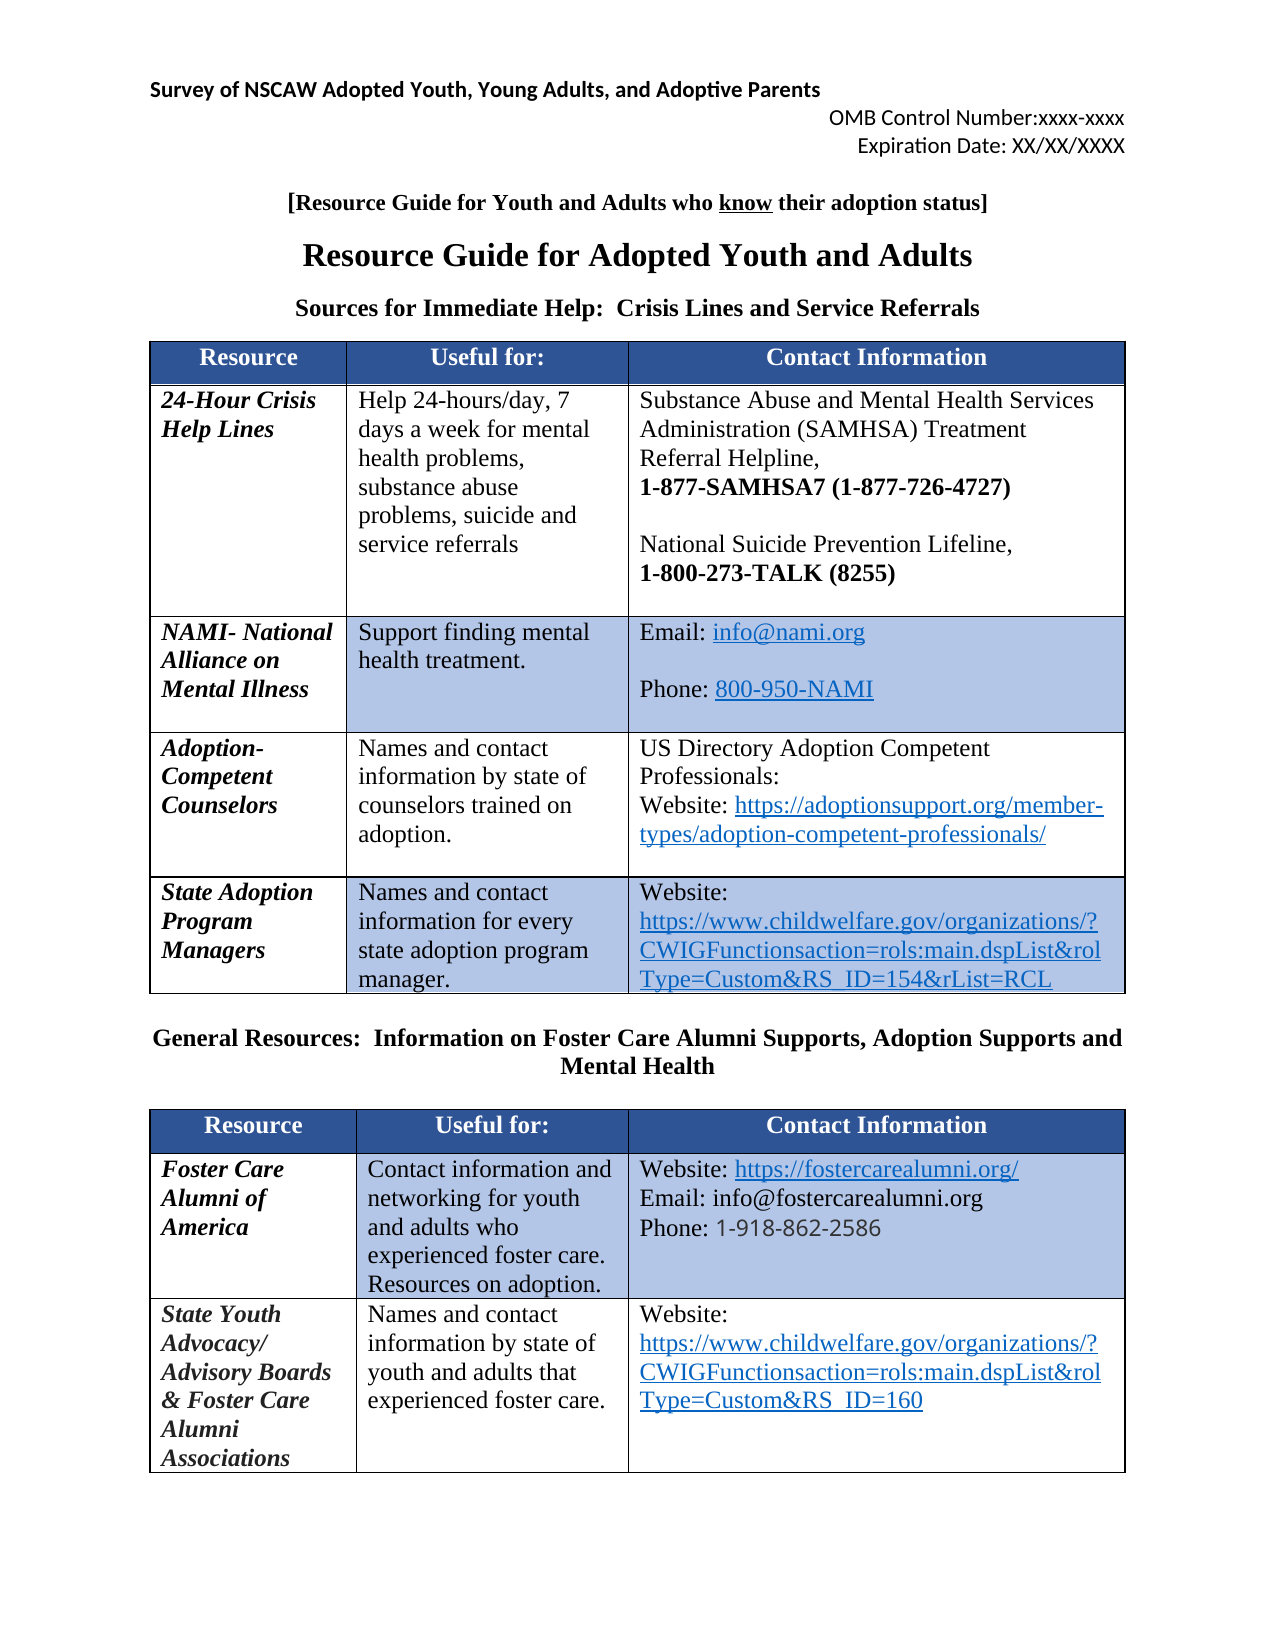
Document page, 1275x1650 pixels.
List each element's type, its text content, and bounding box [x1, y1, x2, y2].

table_cell Email: info@nami.org Phone: 800-950-NAMI [629, 617, 1124, 732]
table_cell Support finding mental health treatment. [347, 617, 628, 732]
table_cell Substance Abuse and Mental Health Services Administration (SAMHSA) Treatment Referral Helpline, 1-877-SAMHSA7 (1-877-726-4727) National Suicide Prevention Lifeline, 1-800-273-TALK (8255) [629, 386, 1124, 616]
text Sources for Immediate Help: Crisis Lines and Service Referrals [150, 293, 1125, 322]
table_header Resource [151, 1110, 356, 1153]
table_cell Contact information and networking for youth and adults who experienced foster care. Resources on adoption. [357, 1154, 628, 1298]
table_cell NAMI- National Alliance on Mental Illness [151, 617, 346, 732]
text Resource Guide for Adopted Youth and Adults [150, 235, 1125, 273]
table_cell 24-Hour Crisis Help Lines [151, 386, 346, 616]
table_cell Names and contact information by state of youth and adults that experienced foster care. [357, 1299, 628, 1472]
text General Resources: Information on Foster Care Alumni Supports, Adoption Supports and Mental Health [150, 1023, 1125, 1080]
table_cell Website: https://www.childwelfare.gov/organizations/?CWIGFunctionsaction=rols:main.dspList&rolType=Custom&RS_ID=154&rList=RCL [629, 878, 1124, 992]
text [Resource Guide for Youth and Adults who know their adoption status] [150, 187, 1125, 216]
table_cell Adoption-Competent Counselors [151, 733, 346, 876]
table_header Useful for: [347, 342, 628, 384]
table_cell Help 24-hours/day, 7 days a week for mental health problems, substance abuse problems, suicide and service referrals [347, 386, 628, 616]
table_cell Foster Care Alumni of America [151, 1154, 356, 1298]
table_cell State Youth Advocacy/ Advisory Boards & Foster Care Alumni Associations [151, 1299, 356, 1472]
table_cell Website: https://fostercarealumni.org/ Email: info@fostercarealumni.org Phone: 1-918-862-2586 [629, 1154, 1124, 1298]
table_cell US Directory Adoption Competent Professionals: Website: https://adoptionsupport.org/member-types/adoption-competent-professionals/ [629, 733, 1124, 876]
table_header Resource [151, 342, 346, 384]
table_cell Names and contact information for every state adoption program manager. [347, 878, 628, 992]
table_header Contact Information [629, 1110, 1124, 1153]
table_cell State Adoption Program Managers [151, 878, 346, 992]
table_cell Website: https://www.childwelfare.gov/organizations/?CWIGFunctionsaction=rols:main.dspList&rolType=Custom&RS_ID=160 [629, 1299, 1124, 1472]
table_header Useful for: [357, 1110, 628, 1153]
table_header Contact Information [629, 342, 1124, 384]
table_cell Names and contact information by state of counselors trained on adoption. [347, 733, 628, 876]
